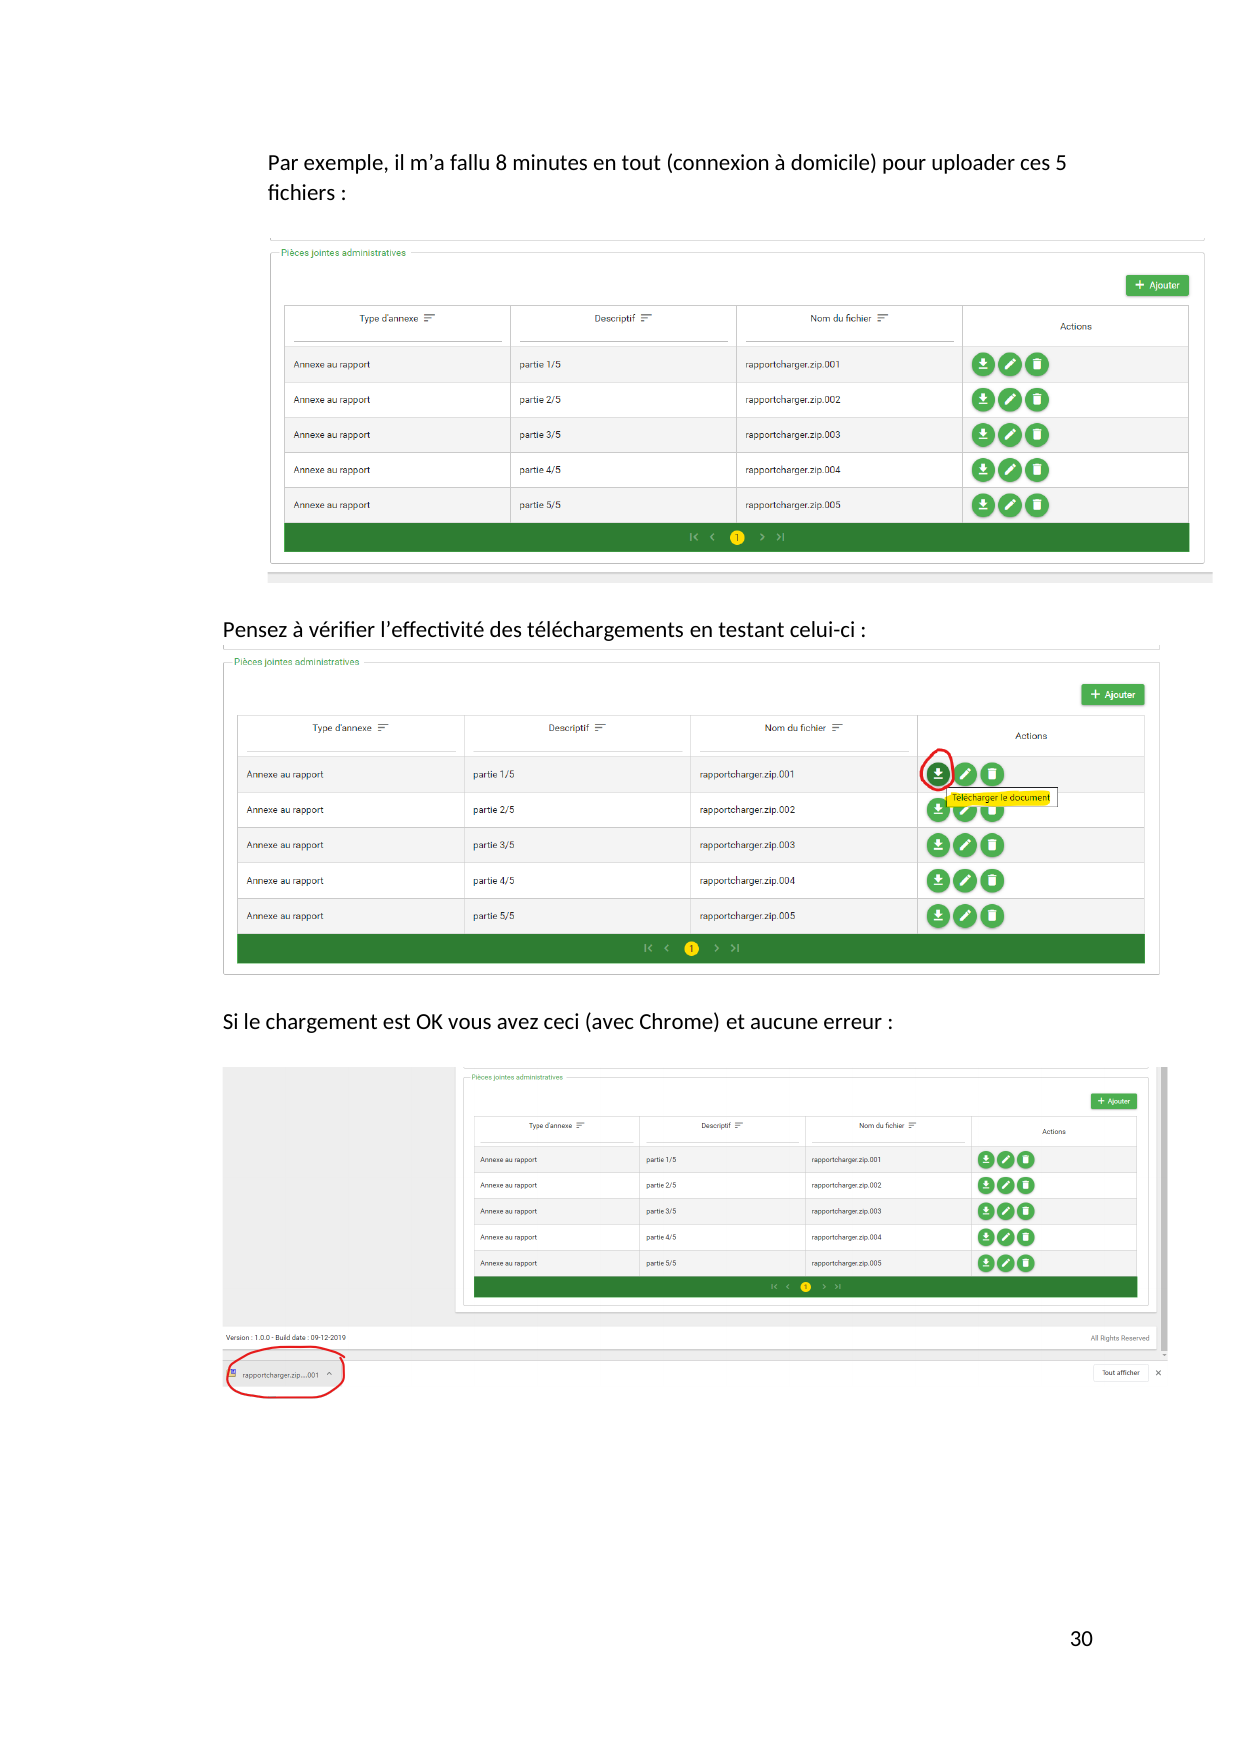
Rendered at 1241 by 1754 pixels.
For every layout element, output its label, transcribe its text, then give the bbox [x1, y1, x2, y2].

list Si le chargement est OK vous avez ceci (avec Chrome) et aucune erreur : [223, 1007, 1093, 1036]
picture [222, 1067, 1168, 1399]
picture [222, 645, 1168, 976]
picture [267, 238, 1213, 583]
list Par exemple, il m’a fallu 8 minutes en tout (connexion à domicile) pour uploader ces 5 fichiers : [268, 148, 1093, 206]
list Pensez à vérifier l’effectivité des téléchargements en testant celui-ci : [223, 615, 1093, 643]
